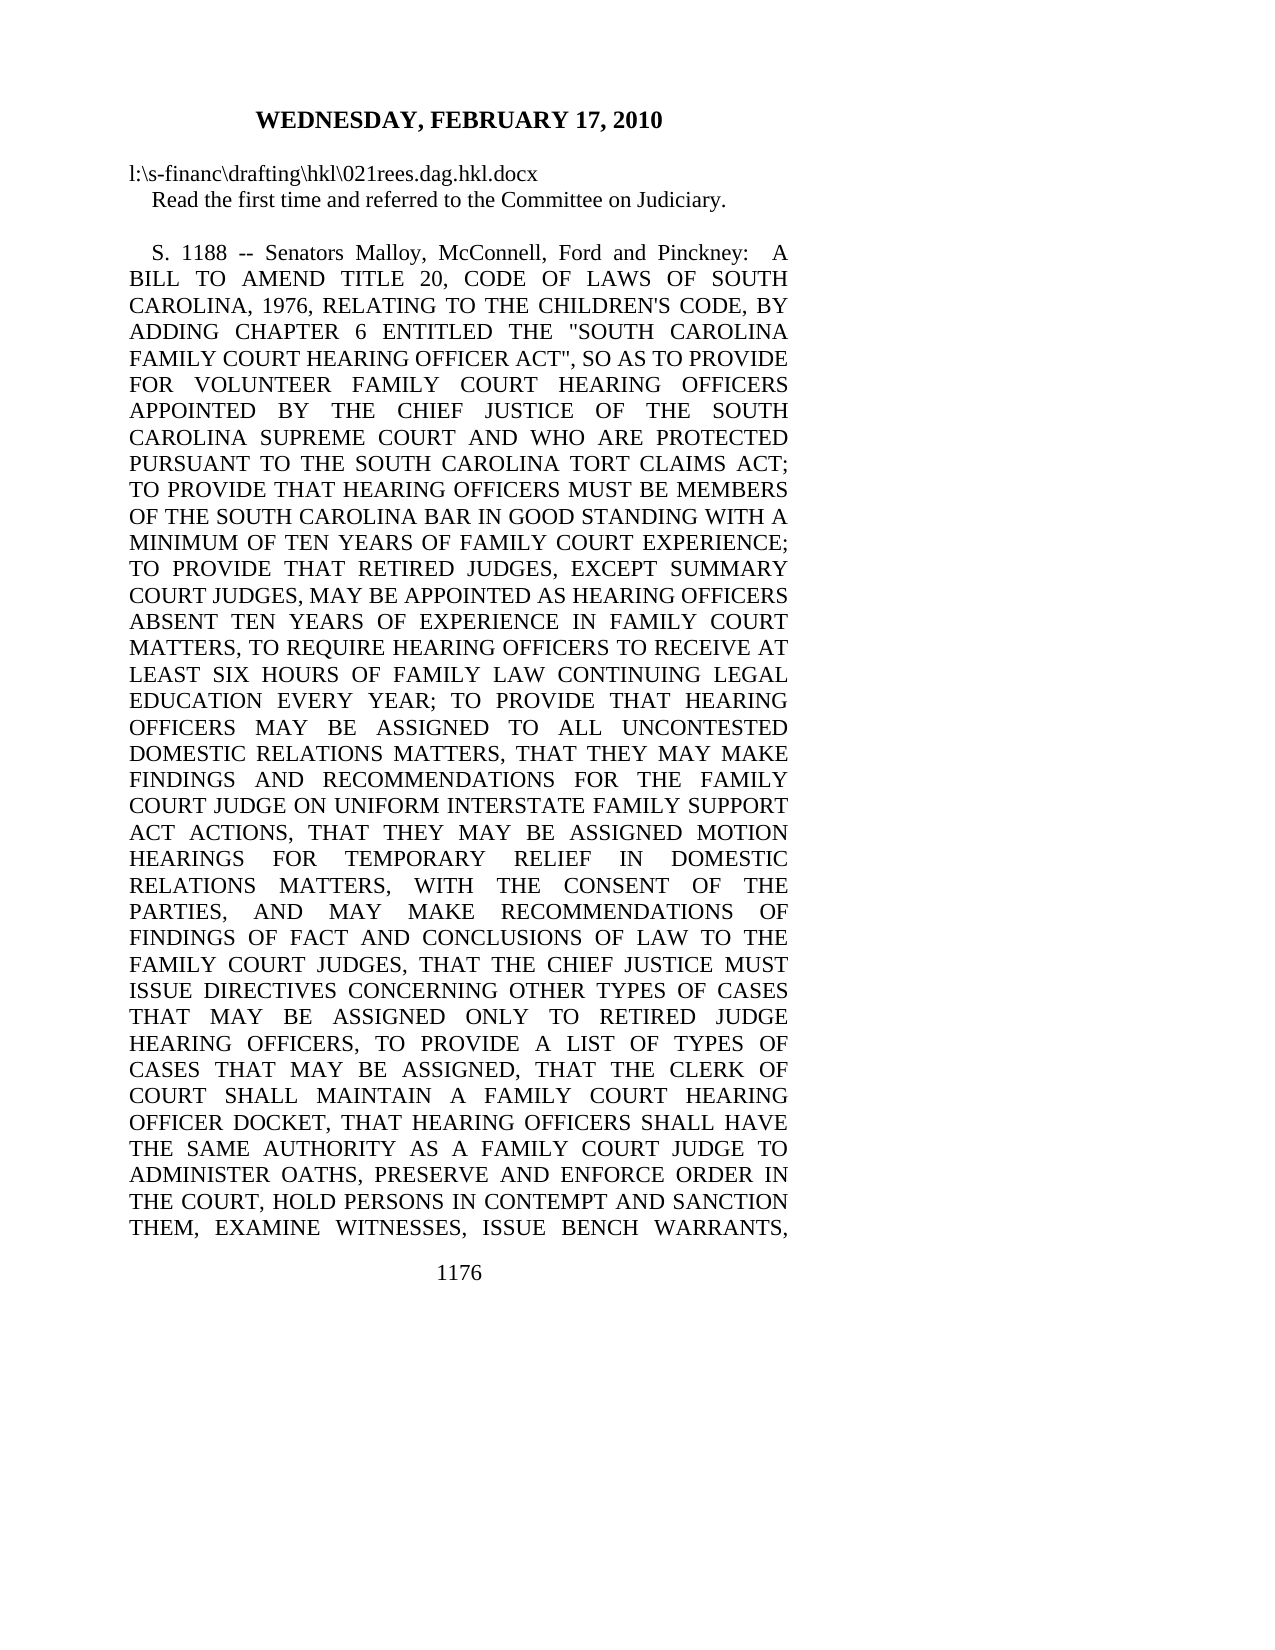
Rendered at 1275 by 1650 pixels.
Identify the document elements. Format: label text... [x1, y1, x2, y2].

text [129, 239, 789, 1241]
text l:\s-financ\drafting\hkl\021rees.dag.hkl.docx [129, 160, 789, 186]
text Read the first time and referred to the Committee on Judiciary. [129, 186, 789, 213]
